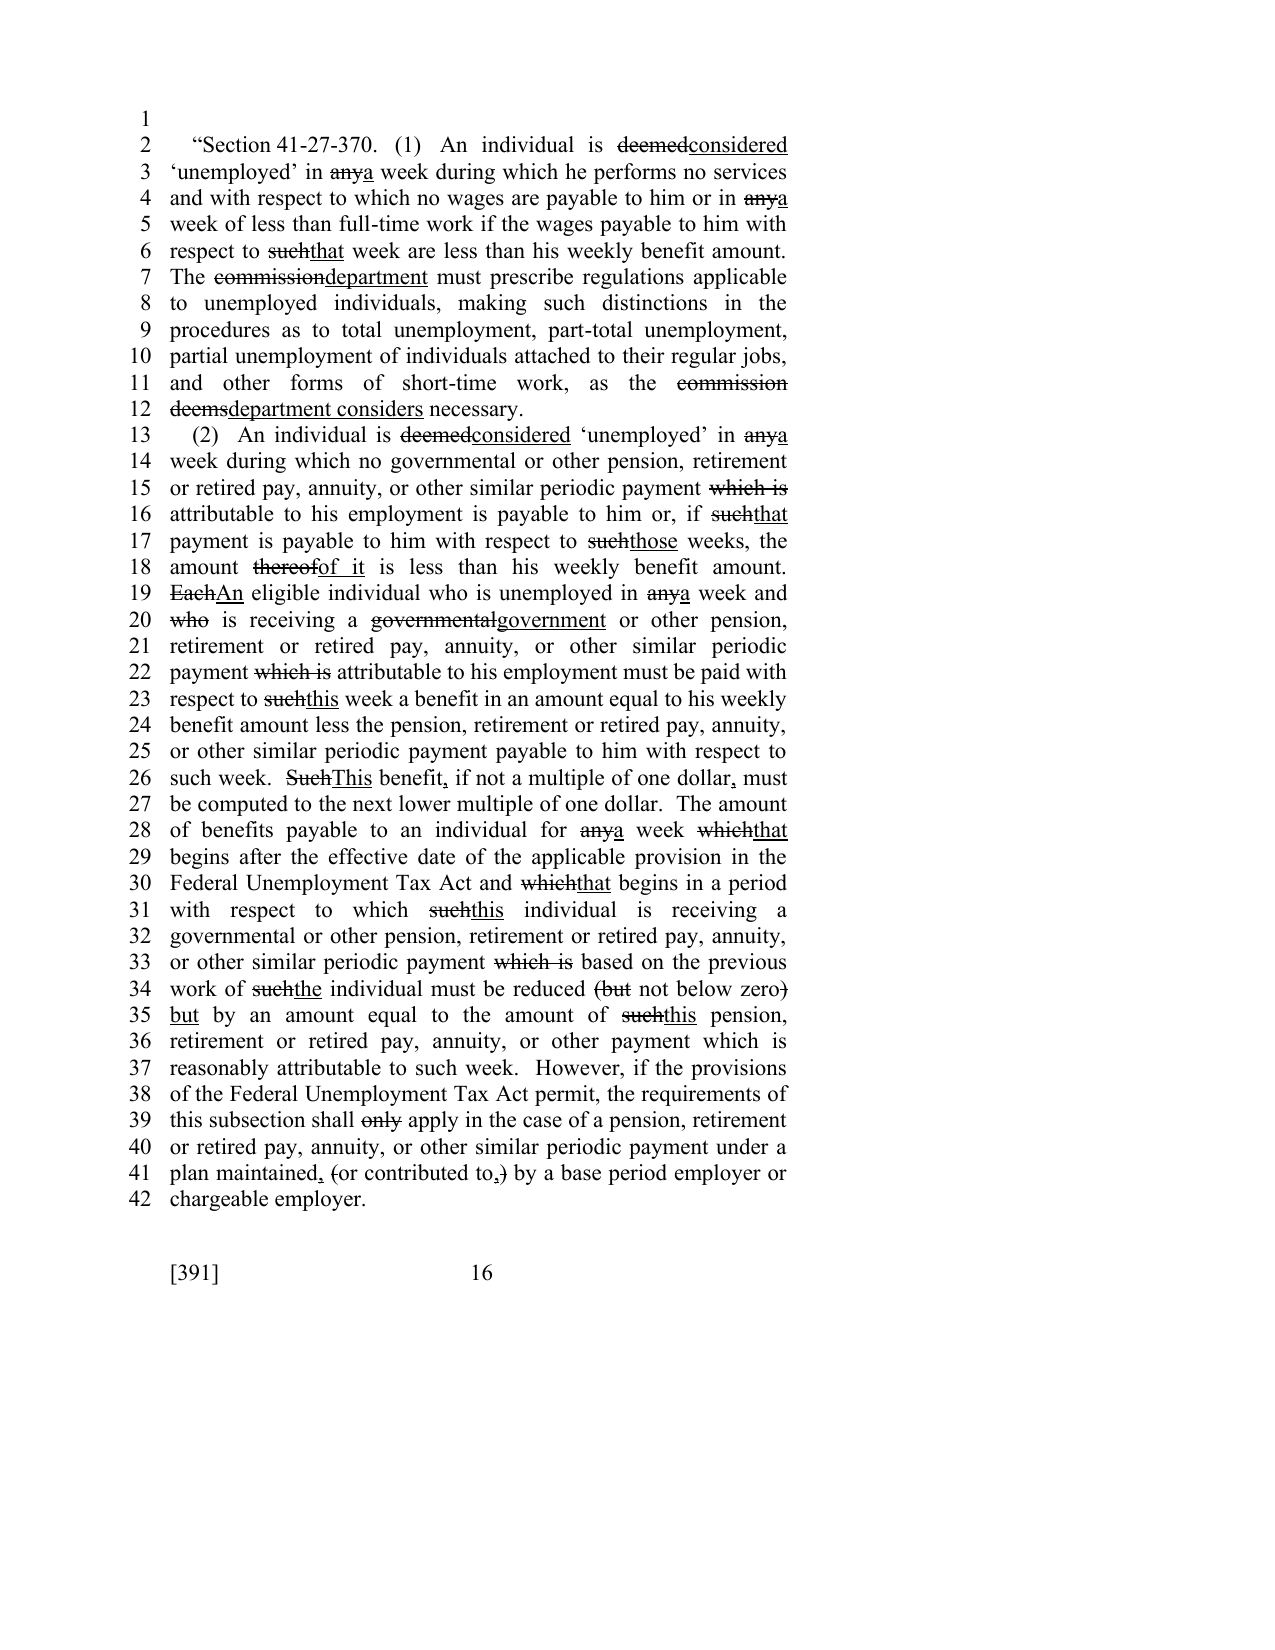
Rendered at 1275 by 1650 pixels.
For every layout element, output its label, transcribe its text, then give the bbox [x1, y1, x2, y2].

text (2) An individual is deemedconsidered ‘unemployed’ in anya week during which no governmental or other pension, retirement or retired pay, annuity, or other similar periodic payment which is attributable to his employment is payable to him or, if suchthat payment is payable to him with respect to suchthose weeks, the amount thereofof it is less than his weekly benefit amount. EachAn eligible individual who is unemployed in anya week and who is receiving a governmentalgovernment or other pension, retirement or retired pay, annuity, or other similar periodic payment which is attributable to his employment must be paid with respect to suchthis week a benefit in an amount equal to his weekly benefit amount less the pension, retirement or retired pay, annuity, or other similar periodic payment payable to him with respect to such week. SuchThis benefit, if not a multiple of one dollar, must be computed to the next lower multiple of one dollar. The amount of benefits payable to an individual for anya week whichthat begins after the effective date of the applicable provision in the Federal Unemployment Tax Act and whichthat begins in a period with respect to which suchthis individual is receiving a governmental or other pension, retirement or retired pay, annuity, or other similar periodic payment which is based on the previous work of suchthe individual must be reduced (but not below zero) but by an amount equal to the amount of suchthis pension, retirement or retired pay, annuity, or other payment which is reasonably attributable to such week. However, if the provisions of the Federal Unemployment Tax Act permit, the requirements of this subsection shall only apply in the case of a pension, retirement or retired pay, annuity, or other similar periodic payment under a plan maintained, (or contributed to,) by a base period employer or chargeable employer. [169, 421, 787, 1212]
text “Section 41-27-370. (1) An individual is deemedconsidered ‘unemployed’ in anya week during which he performs no services and with respect to which no wages are payable to him or in anya week of less than full-time work if the wages payable to him with respect to suchthat week are less than his weekly benefit amount. The commissiondepartment must prescribe regulations applicable to unemployed individuals, making such distinctions in the procedures as to total unemployment, part-total unemployment, partial unemployment of individuals attached to their regular jobs, and other forms of short-time work, as the commission deemsdepartment considers necessary. [169, 131, 787, 421]
